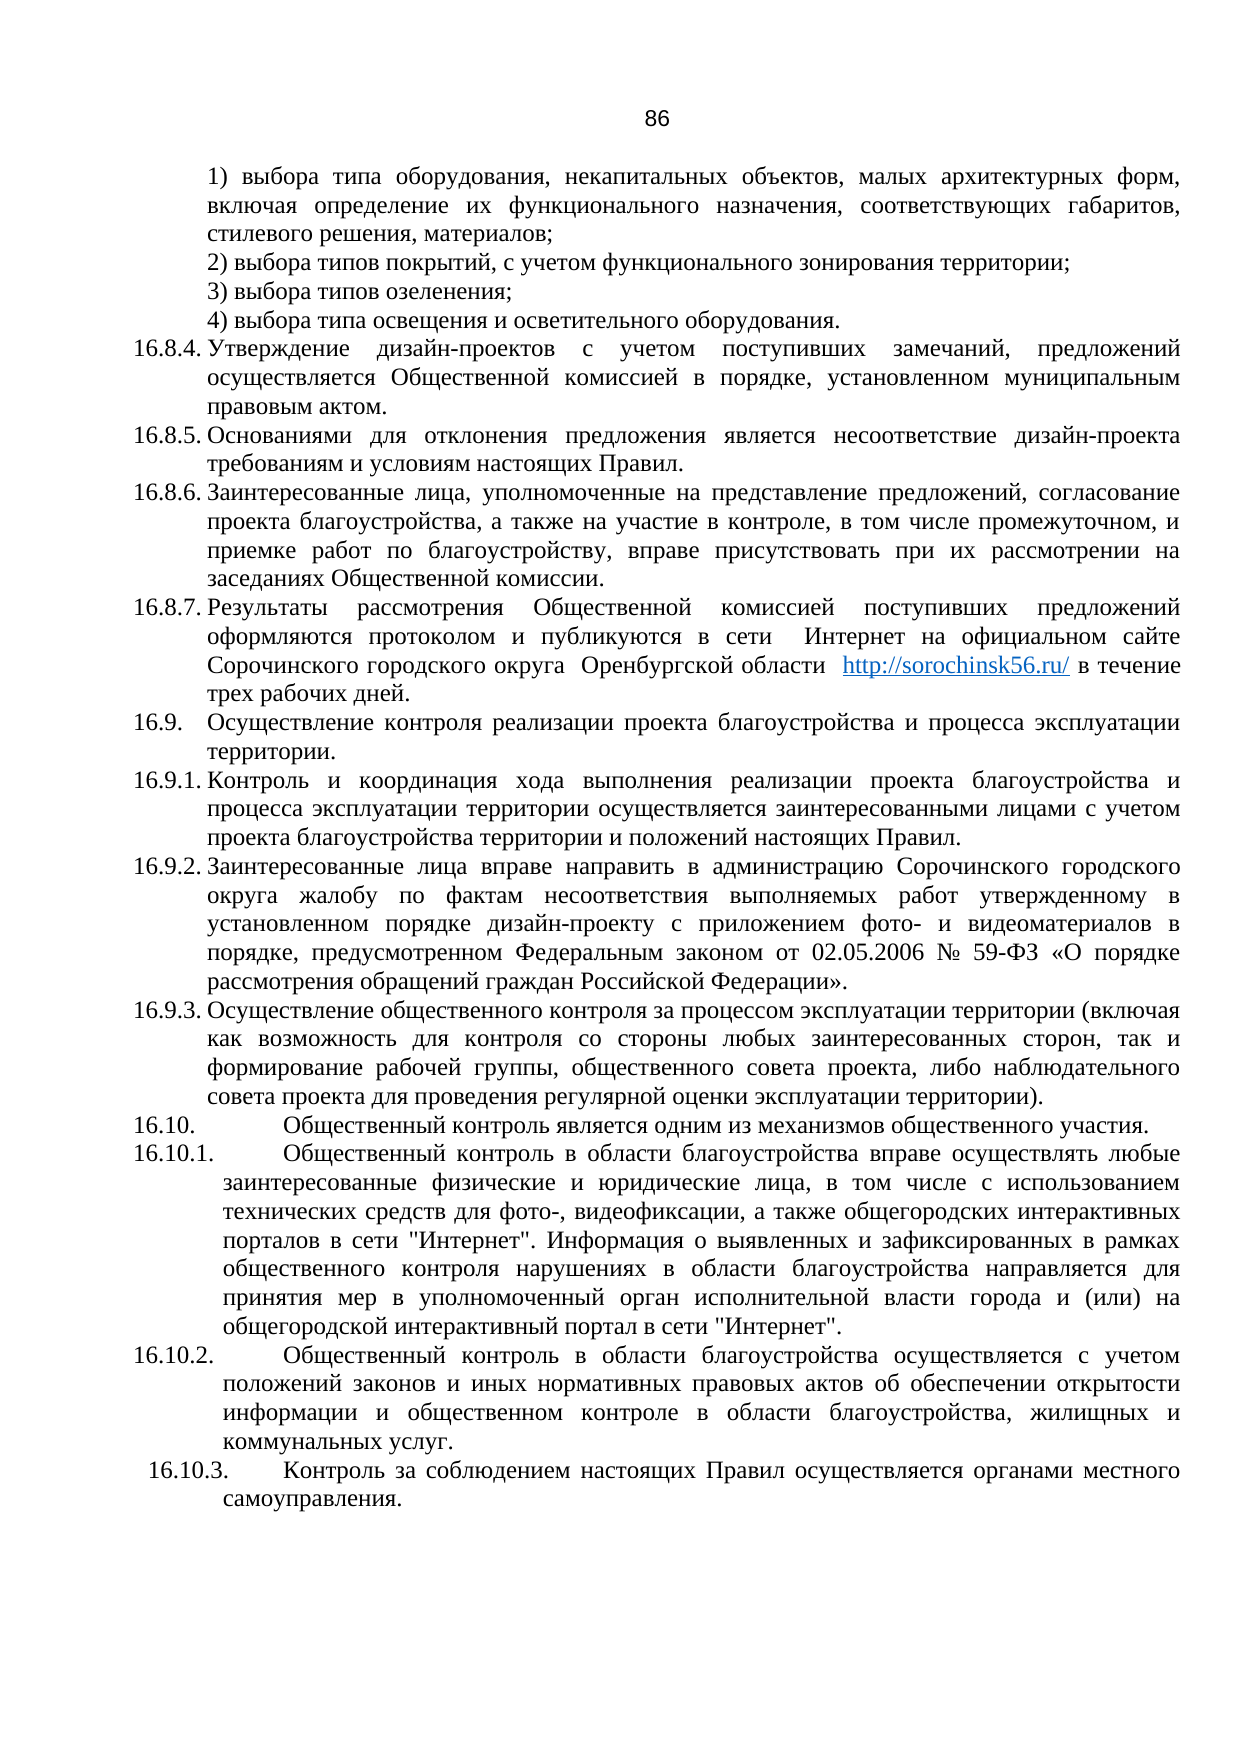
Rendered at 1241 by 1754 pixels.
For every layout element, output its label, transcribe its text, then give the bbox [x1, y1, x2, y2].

text 1) выбора типа оборудования, некапитальных объектов, малых архитектурных форм, включая определение их функционального назначения, соответствующих габаритов, стилевого решения, материалов; [207, 161, 1181, 247]
list Осуществление общественного контроля за процессом эксплуатации территории (включая как возможность для контроля со стороны любых заинтересованных сторон, так и формирование рабочей группы, общественного совета проекта, либо наблюдательного совета проекта для проведения регулярной оценки эксплуатации территории). [133, 995, 1181, 1110]
list Результаты рассмотрения Общественной комиссией поступивших предложений оформляются протоколом и публикуются в сети Интернет на официальном сайте Сорочинского городского округа Оренбургской области http://sorochinsk56.ru/ в течение трех рабочих дней. [133, 592, 1181, 707]
list Контроль и координация хода выполнения реализации проекта благоустройства и процесса эксплуатации территории осуществляется заинтересованными лицами с учетом проекта благоустройства территории и положений настоящих Правил. [133, 765, 1181, 851]
list Контроль за соблюдением настоящих Правил осуществляется органами местного самоуправления. [148, 1455, 1181, 1512]
list Основаниями для отклонения предложения является несоответствие дизайн-проекта требованиям и условиям настоящих Правил. [133, 420, 1181, 477]
list Заинтересованные лица, уполномоченные на представление предложений, согласование проекта благоустройства, а также на участие в контроле, в том числе промежуточном, и приемке работ по благоустройству, вправе присутствовать при их рассмотрении на заседаниях Общественной комиссии. [133, 477, 1181, 592]
list Утверждение дизайн-проектов с учетом поступивших замечаний, предложений осуществляется Общественной комиссией в порядке, установленном муниципальным правовым актом. [133, 333, 1181, 420]
list Заинтересованные лица вправе направить в администрацию Сорочинского городского округа жалобу по фактам несоответствия выполняемых работ утвержденному в установленном порядке дизайн-проекту с приложением фото- и видеоматериалов в порядке, предусмотренном Федеральным законом от 02.05.2006 № 59-ФЗ «О порядке рассмотрения обращений граждан Российской Федерации». [133, 851, 1181, 995]
text 2) выбора типов покрытий, с учетом функционального зонирования территории; [207, 247, 1181, 276]
list Общественный контроль в области благоустройства осуществляется с учетом положений законов и иных нормативных правовых актов об обеспечении открытости информации и общественном контроле в области благоустройства, жилищных и коммунальных услуг. [133, 1340, 1181, 1455]
list Осуществление контроля реализации проекта благоустройства и процесса эксплуатации территории. [133, 707, 1181, 765]
list Общественный контроль в области благоустройства вправе осуществлять любые заинтересованные физические и юридические лица, в том числе с использованием технических средств для фото-, видеофиксации, а также общегородских интерактивных порталов в сети "Интернет". Информация о выявленных и зафиксированных в рамках общественного контроля нарушениях в области благоустройства направляется для принятия мер в уполномоченный орган исполнительной власти города и (или) на общегородской интерактивный портал в сети "Интернет". [133, 1138, 1181, 1340]
list Общественный контроль является одним из механизмов общественного участия. [133, 1110, 1181, 1138]
text 4) выбора типа освещения и осветительного оборудования. [207, 305, 1181, 333]
text 3) выбора типов озеленения; [207, 276, 1181, 305]
